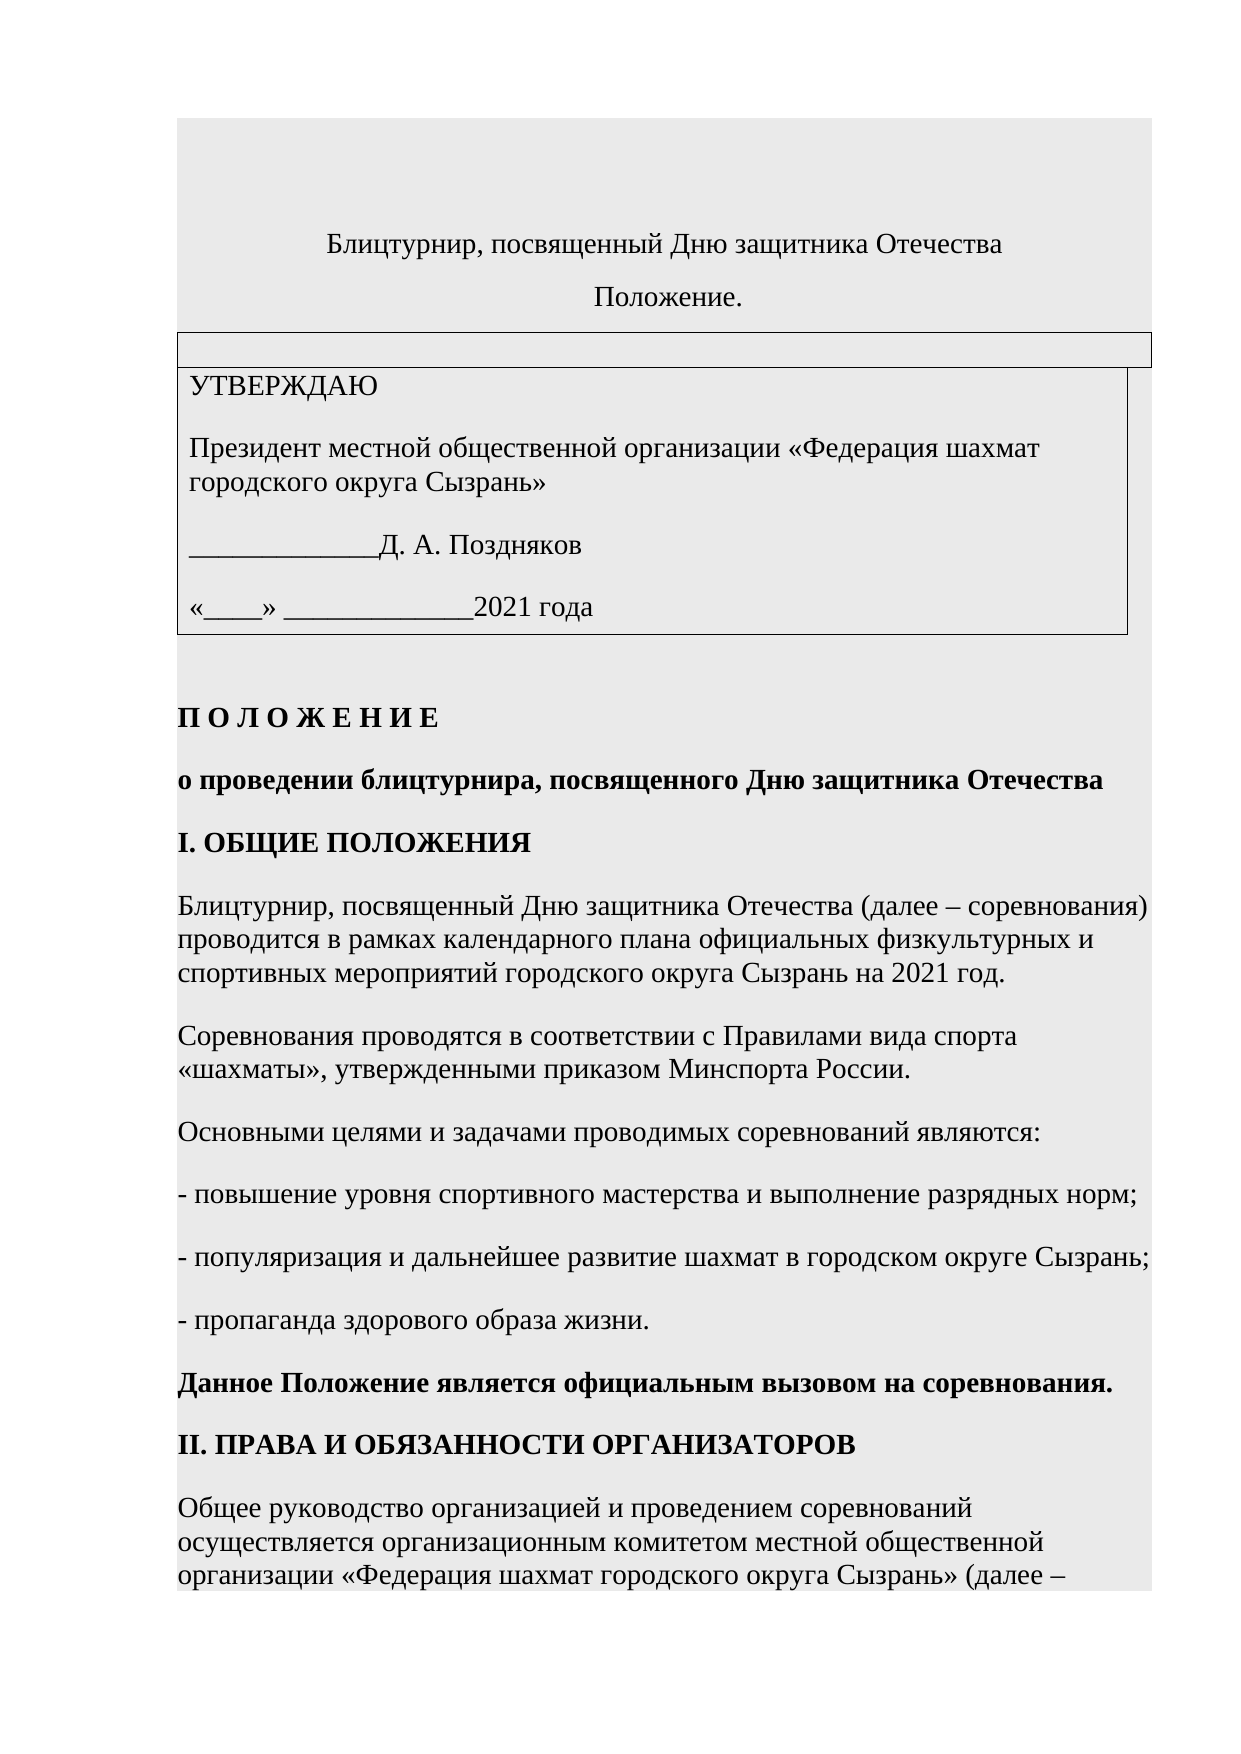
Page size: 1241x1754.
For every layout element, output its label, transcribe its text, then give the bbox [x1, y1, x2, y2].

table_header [177, 368, 1152, 1591]
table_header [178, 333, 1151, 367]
